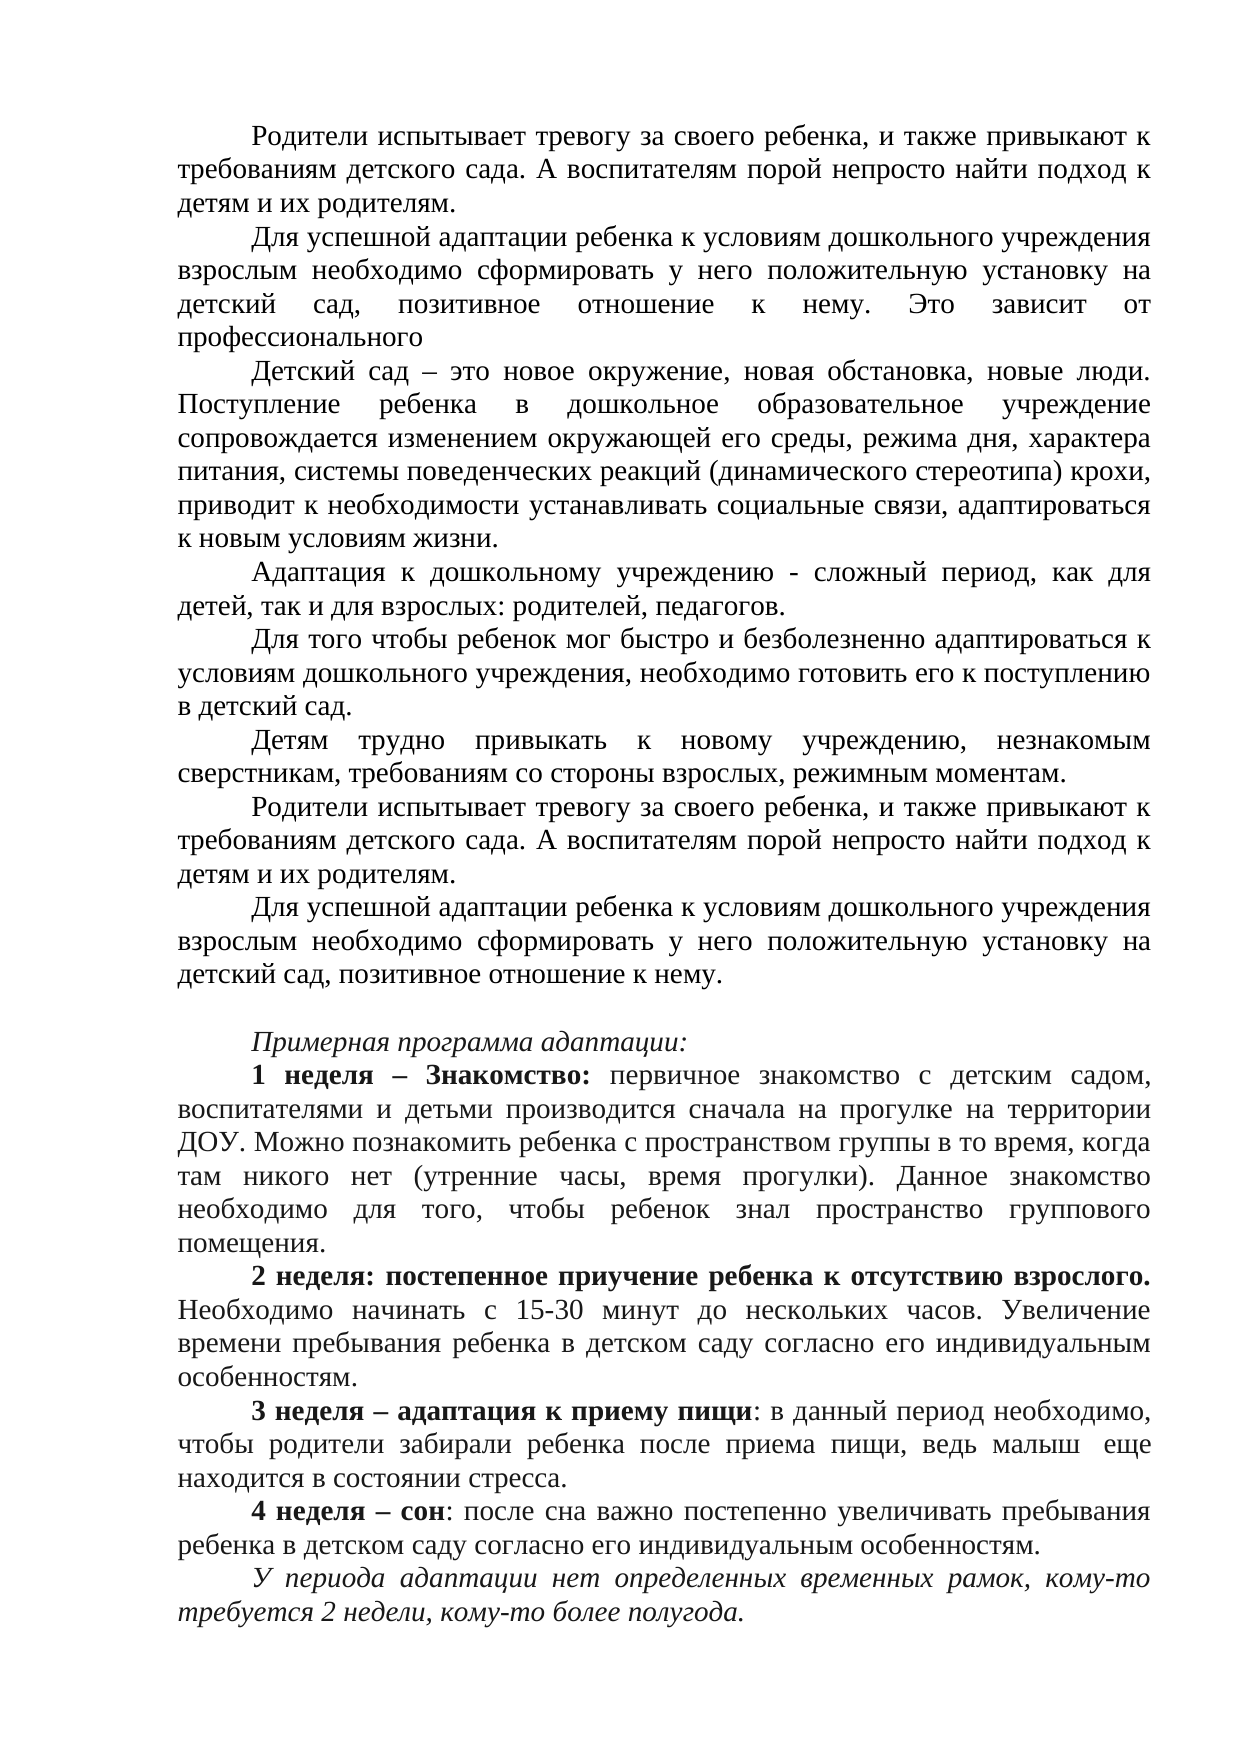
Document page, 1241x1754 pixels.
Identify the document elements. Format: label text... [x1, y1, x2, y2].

text Для того чтобы ребенок мог быстро и безболезненно адаптироваться к условиям дошкольного учреждения, необходимо готовить его к поступлению в детский сад. [177, 621, 1152, 722]
text Примерная программа адаптации: [177, 1024, 1152, 1057]
text Родители испытывает тревогу за своего ребенка, и также привыкают к требованиям детского сада. А воспитателям порой непросто найти подход к детям и их родителям. [177, 118, 1152, 219]
text 3 неделя – адаптация к приему пищи: в данный период необходимо, чтобы родители забирали ребенка после приема пищи, ведь малыш еще находится в состоянии стресса. [177, 1393, 1152, 1493]
text У периода адаптации нет определенных временных рамок, кому-то требуется 2 недели, кому-то более полугода. [177, 1560, 1152, 1627]
text Для успешной адаптации ребенка к условиям дошкольного учреждения взрослым необходимо сформировать у него положительную установку на детский сад, позитивное отношение к нему. [177, 889, 1152, 990]
text Родители испытывает тревогу за своего ребенка, и также привыкают к требованиям детского сада. А воспитателям порой непросто найти подход к детям и их родителям. [177, 789, 1152, 889]
text Для успешной адаптации ребенка к условиям дошкольного учреждения взрослым необходимо сформировать у него положительную установку на детский сад, позитивное отношение к нему. Это зависит от профессионального [177, 219, 1152, 353]
text 4 неделя – сон: после сна важно постепенно увеличивать пребывания ребенка в детском саду согласно его индивидуальным особенностям. [177, 1493, 1152, 1560]
text Детям трудно привыкать к новому учреждению, незнакомым сверстникам, требованиям со стороны взрослых, режимным моментам. [177, 722, 1152, 789]
text 2 неделя: постепенное приучение ребенка к отсутствию взрослого. Необходимо начинать с 15-30 минут до нескольких часов. Увеличение времени пребывания ребенка в детском саду согласно его индивидуальным особенностям. [177, 1258, 1152, 1393]
text 1 неделя – Знакомство: первичное знакомство с детским садом, воспитателями и детьми производится сначала на прогулке на территории ДОУ. Можно познакомить ребенка с пространством группы в то время, когда там никого нет (утренние часы, время прогулки). Данное знакомство необходимо для того, чтобы ребенок знал пространство группового помещения. [177, 1057, 1152, 1258]
text Адаптация к дошкольному учреждению - сложный период, как для детей, так и для взрослых: родителей, педагогов. [177, 554, 1152, 621]
